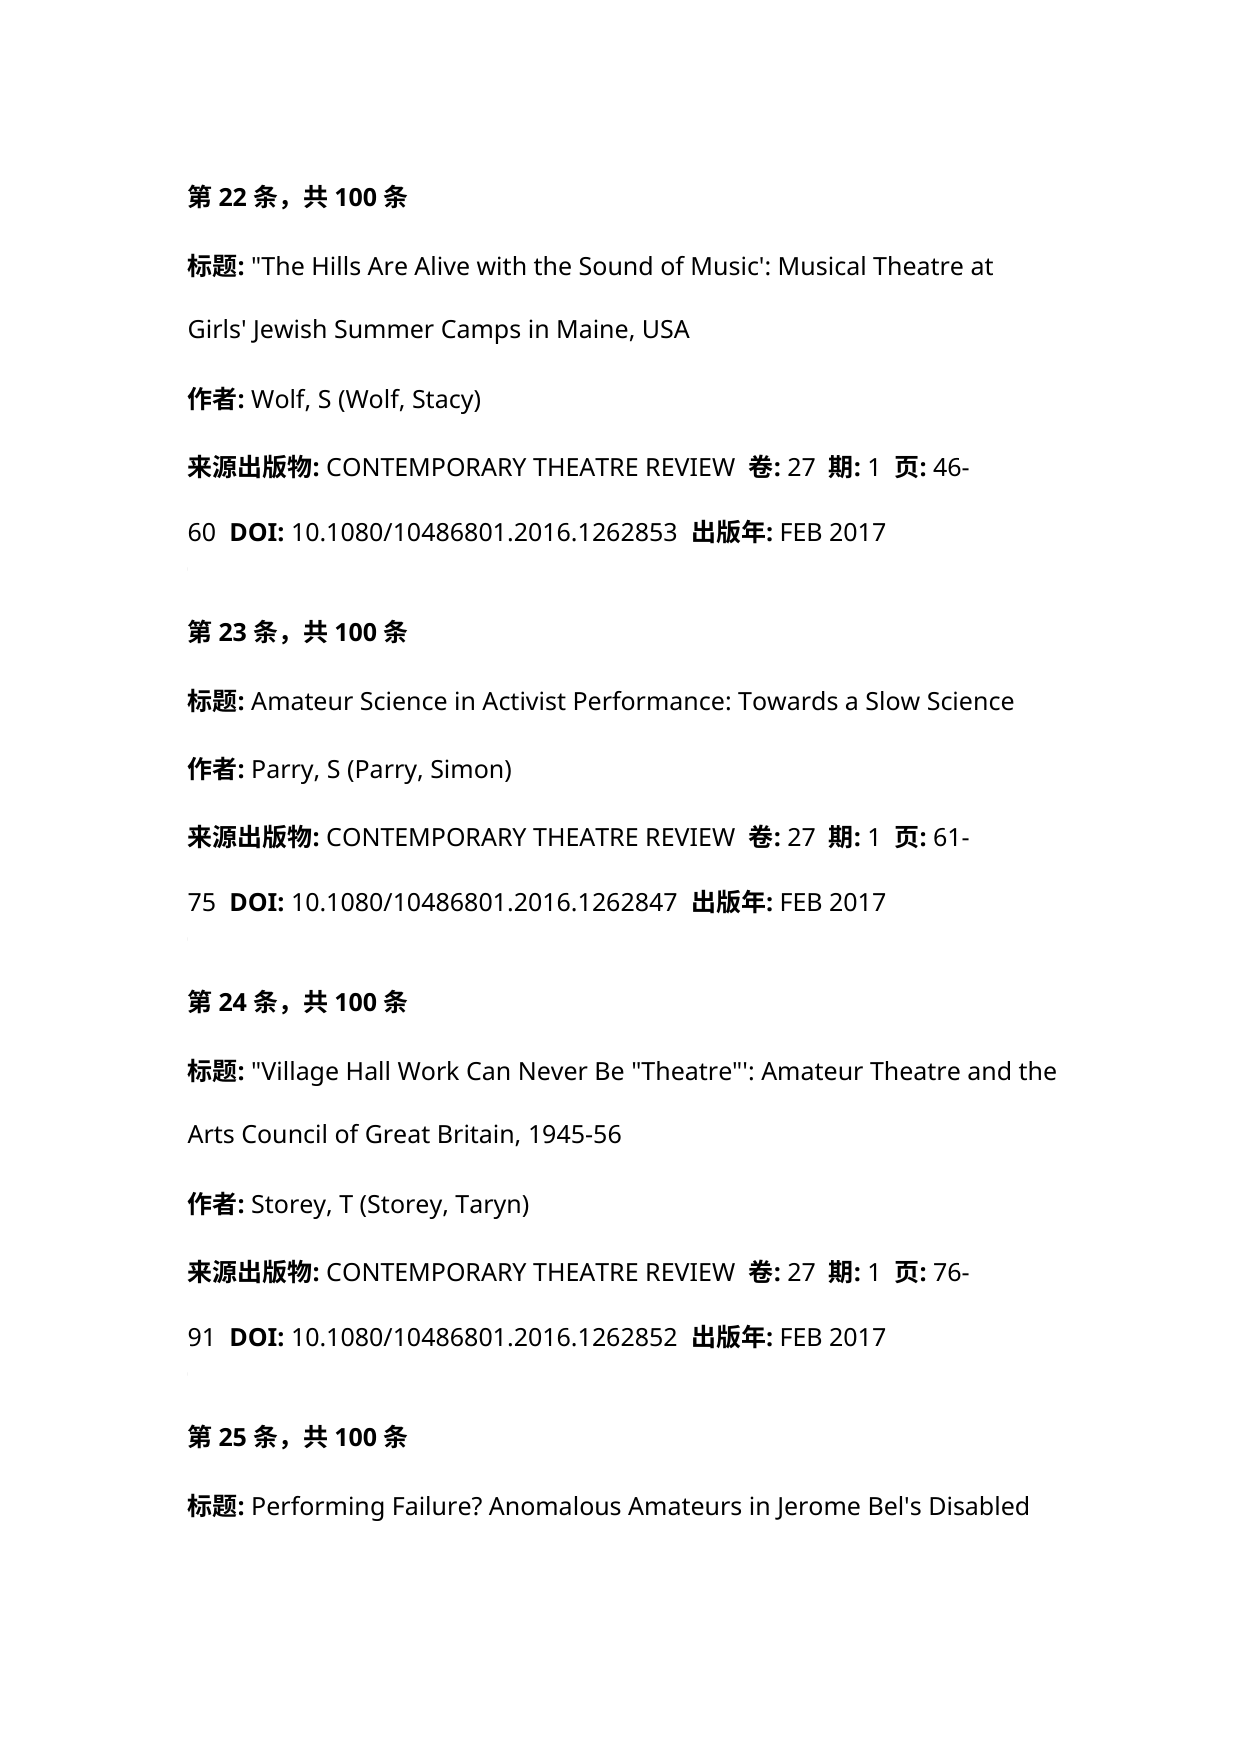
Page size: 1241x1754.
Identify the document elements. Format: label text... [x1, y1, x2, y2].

table_cell 来源出版物: CONTEMPORARY THEATRE REVIEW 卷: 27 期: 1 页: 61-75 DOI: 10.1080/10486801.2016.1262847 出版年: FEB 2017 [186, 801, 1061, 934]
table_cell 来源出版物: CONTEMPORARY THEATRE REVIEW 卷: 27 期: 1 页: 76-91 DOI: 10.1080/10486801.2016.1262852 出版年: FEB 2017 [186, 1236, 1061, 1369]
table_cell 标题: "Village Hall Work Can Never Be "Theatre"': Amateur Theatre and the Arts Council of Great Britain, 1945-56 [186, 1035, 1061, 1168]
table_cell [186, 1470, 1061, 1538]
table_header 第 24 条，共 100 条 [186, 967, 1061, 1035]
table_header 第 22 条，共 100 条 [186, 162, 1061, 230]
table_cell 标题: Amateur Science in Activist Performance: Towards a Slow Science [186, 665, 1061, 733]
table_cell 作者: Parry, S (Parry, Simon) [186, 733, 1061, 801]
table_header 第 23 条，共 100 条 [186, 597, 1061, 665]
table_header 第 25 条，共 100 条 [186, 1402, 1061, 1470]
table_cell 标题: "The Hills Are Alive with the Sound of Music': Musical Theatre at Girls' Jewish Summer Camps in Maine, USA [186, 230, 1061, 363]
table_cell 来源出版物: CONTEMPORARY THEATRE REVIEW 卷: 27 期: 1 页: 46-60 DOI: 10.1080/10486801.2016.1262853 出版年: FEB 2017 [186, 431, 1061, 564]
table_cell 作者: Storey, T (Storey, Taryn) [186, 1168, 1061, 1236]
table_cell 作者: Wolf, S (Wolf, Stacy) [186, 363, 1061, 431]
